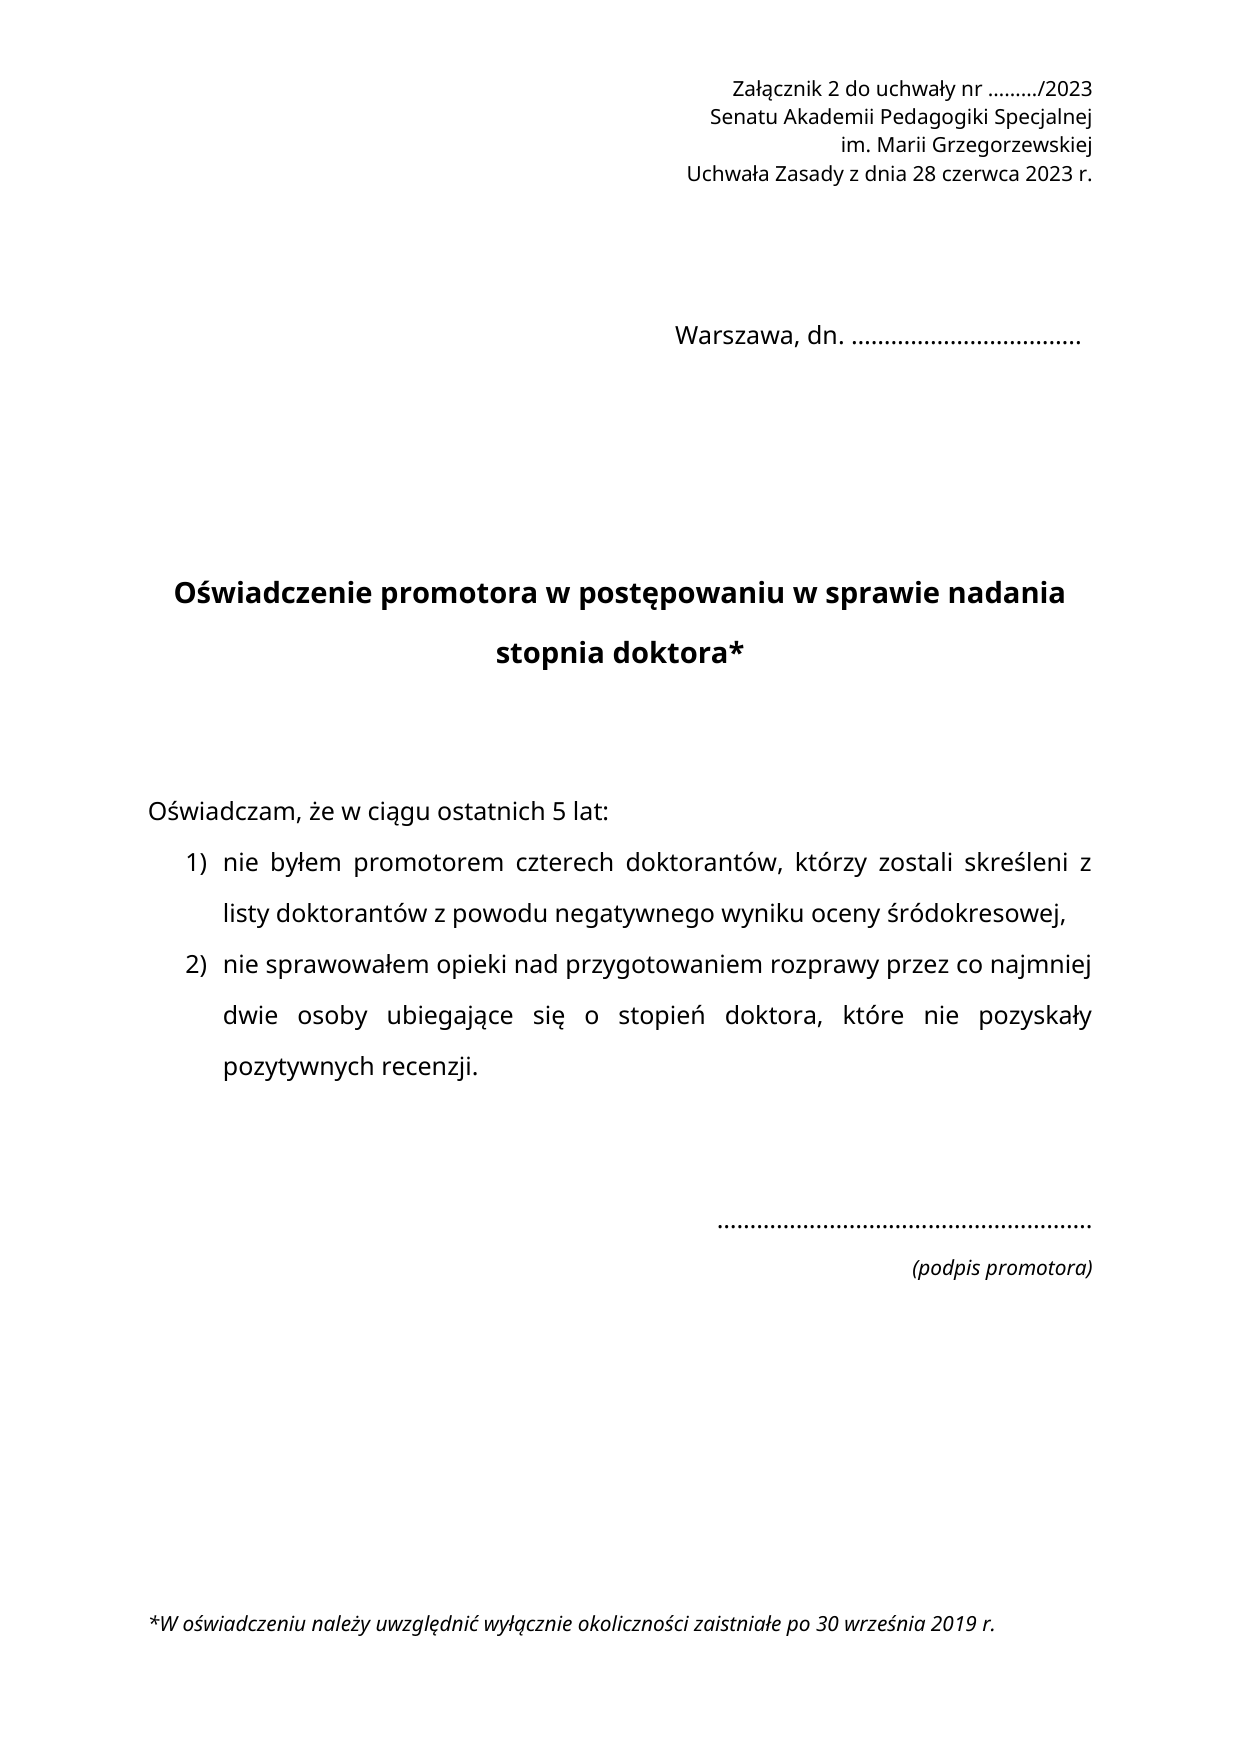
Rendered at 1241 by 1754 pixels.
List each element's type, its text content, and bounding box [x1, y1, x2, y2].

list nie sprawowałem opieki nad przygotowaniem rozprawy przez co najmniej dwie osoby ubiegające się o stopień doktora, które nie pozyskały pozytywnych recenzji. [185, 947, 1093, 1083]
text Warszawa, dn. …………………………….. [590, 318, 1093, 352]
text (podpis promotora) [148, 1253, 1093, 1282]
text Oświadczam, że w ciągu ostatnich 5 lat: [148, 794, 1093, 828]
text ……………..…………………………………. [148, 1202, 1093, 1236]
list nie byłem promotorem czterech doktorantów, którzy zostali skreśleni z listy doktorantów z powodu negatywnego wyniku oceny śródokresowej, [185, 845, 1093, 930]
text Oświadczenie promotora w postępowaniu w sprawie nadania stopnia doktora* [148, 573, 1093, 672]
